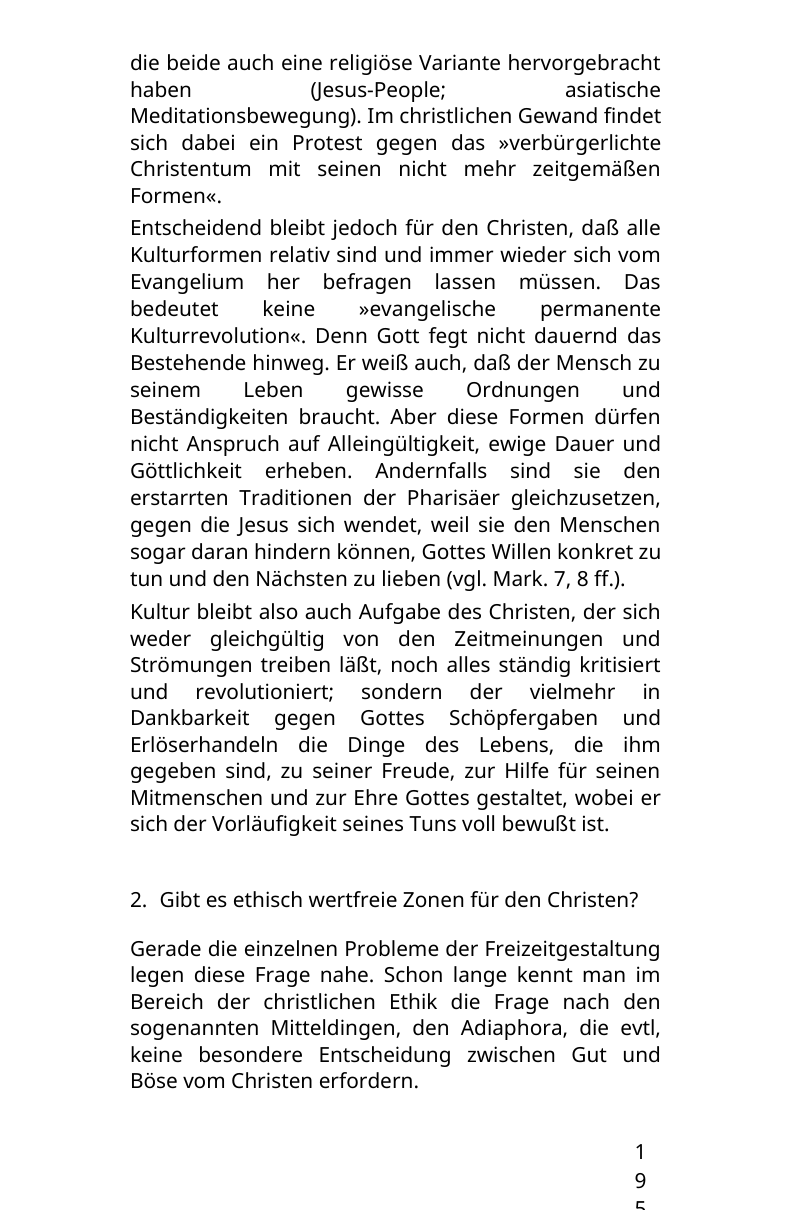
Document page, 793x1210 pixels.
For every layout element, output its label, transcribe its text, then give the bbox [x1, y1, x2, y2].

text Entscheidend bleibt jedoch für den Christen, daß alle Kulturformen relativ sind und immer wieder sich vom Evangelium her befragen lassen müssen. Das bedeutet keine »evangelische permanente Kulturrevolution«. Denn Gott fegt nicht dauernd das Bestehende hinweg. Er weiß auch, daß der Mensch zu seinem Leben gewisse Ordnungen und Beständigkeiten braucht. Aber diese Formen dürfen nicht Anspruch auf Alleingültigkeit, ewige Dauer und Göttlichkeit erheben. Andernfalls sind sie den erstarrten Traditionen der Pharisäer gleichzusetzen, gegen die Jesus sich wendet, weil sie den Menschen sogar daran hindern können, Gottes Willen konkret zu tun und den Nächsten zu lieben (vgl. Mark. 7, 8 ff.). [130, 214, 661, 592]
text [130, 49, 661, 208]
list Gibt es ethisch wertfreie Zonen für den Christen? [130, 891, 724, 912]
text Gerade die einzelnen Probleme der Freizeitgestaltung legen diese Frage nahe. Schon lange kennt man im Bereich der christlichen Ethik die Frage nach den sogenannten Mitteldingen, den Adiaphora, die evtl, keine besondere Entscheidung zwischen Gut und Böse vom Christen erfordern. [130, 935, 661, 1094]
text Kultur bleibt also auch Aufgabe des Christen, der sich weder gleichgültig von den Zeitmeinungen und Strömungen treiben läßt, noch alles ständig kritisiert und revolutioniert; sondern der vielmehr in Dankbarkeit gegen Gottes Schöpfergaben und Erlöserhandeln die Dinge des Lebens, die ihm gegeben sind, zu seiner Freude, zur Hilfe für seinen Mitmenschen und zur Ehre Gottes gestaltet, wobei er sich der Vorläufigkeit seines Tuns voll bewußt ist. [130, 598, 661, 837]
